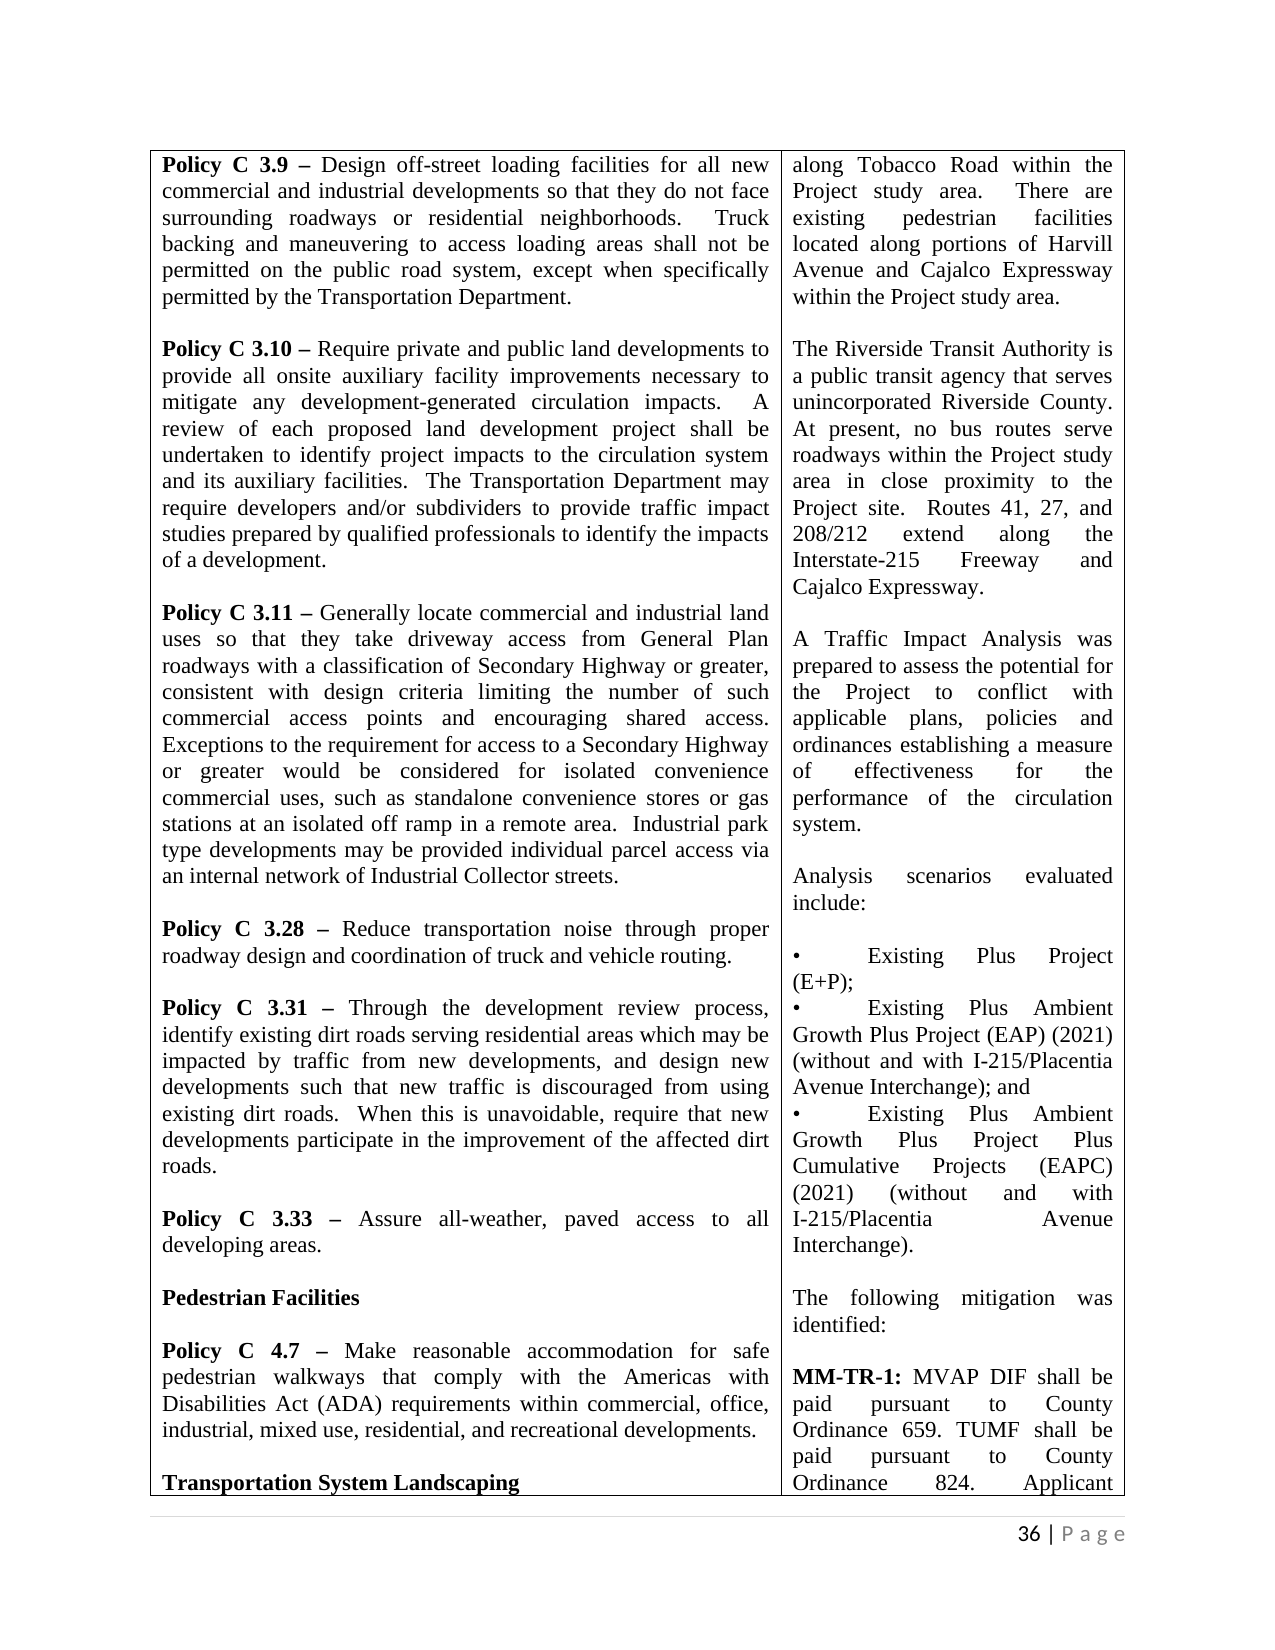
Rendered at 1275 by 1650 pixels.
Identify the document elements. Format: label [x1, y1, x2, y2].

table_cell [151, 151, 781, 1495]
table_cell [782, 151, 1124, 1495]
